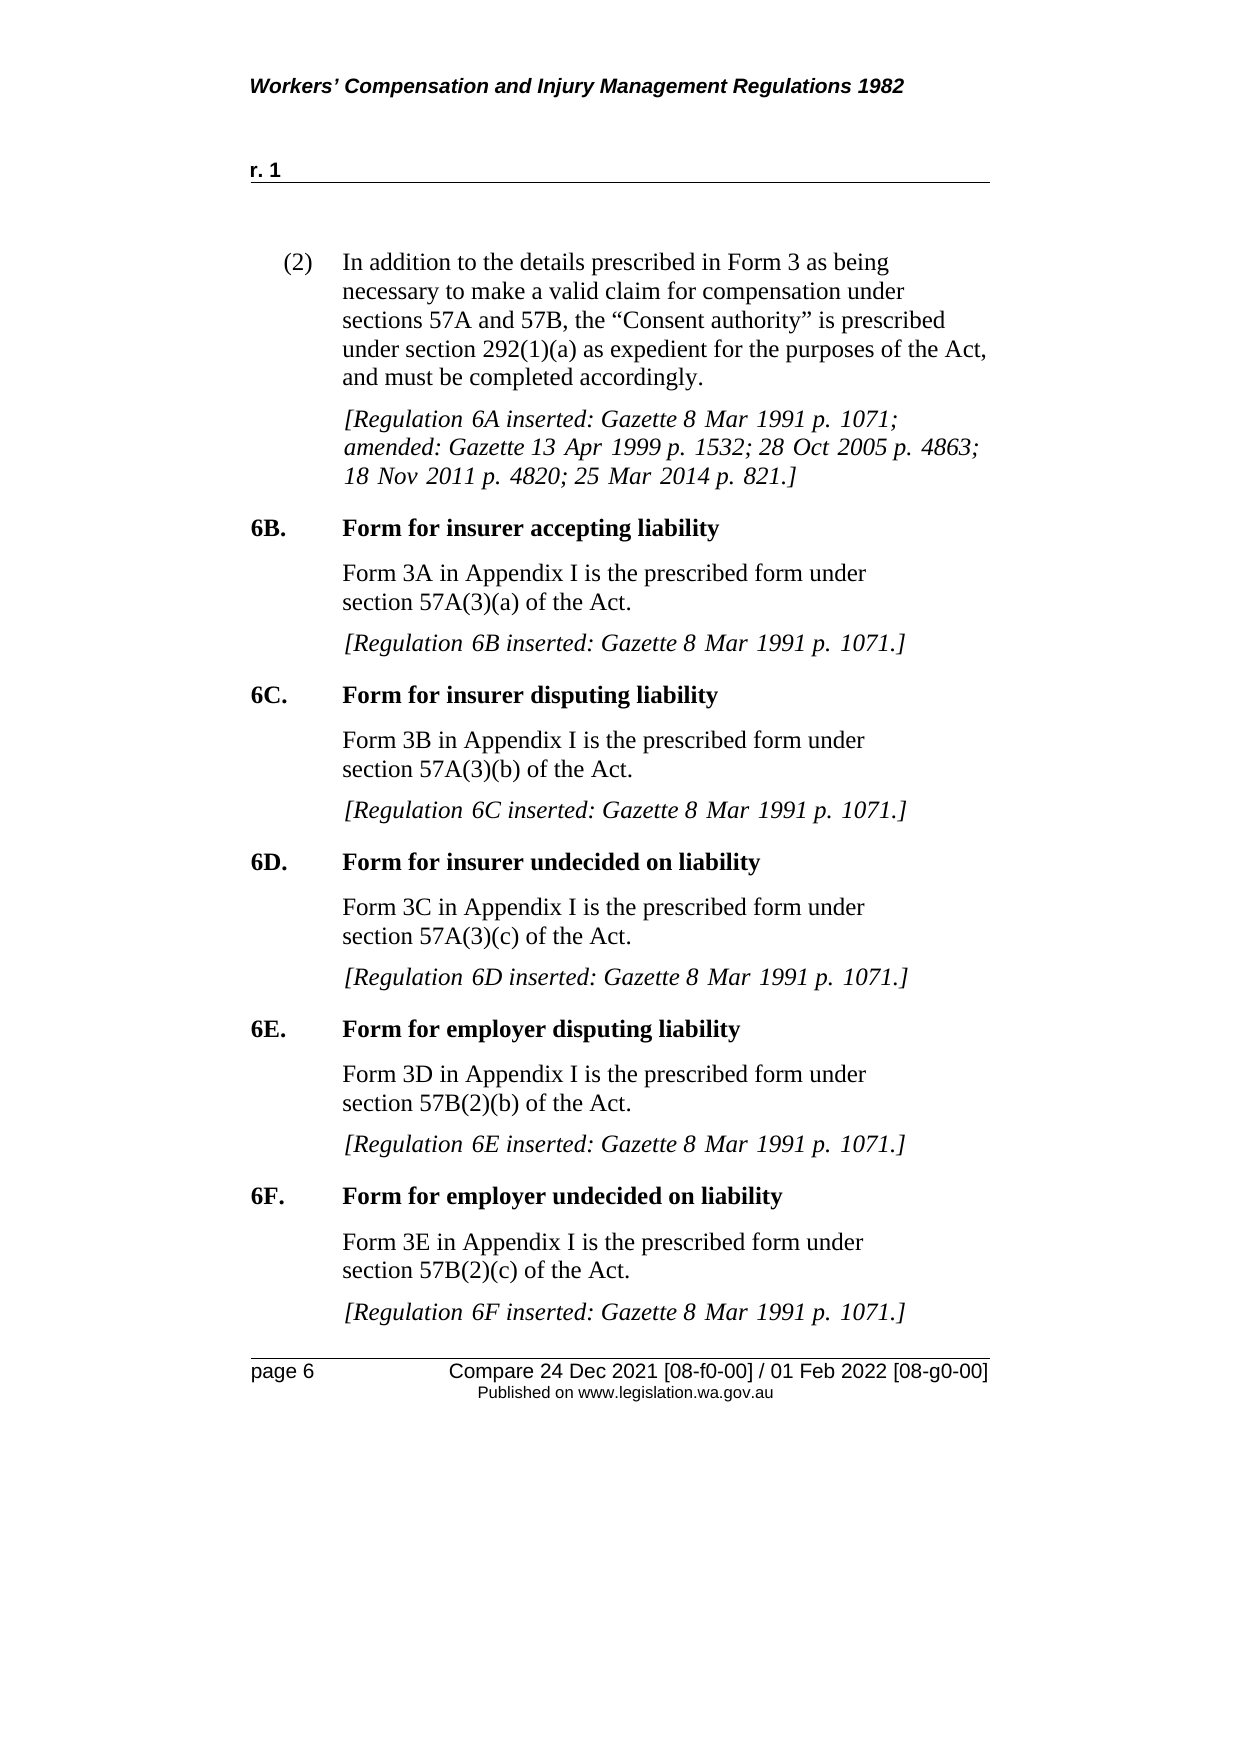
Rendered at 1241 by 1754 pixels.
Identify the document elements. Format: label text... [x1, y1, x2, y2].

subtitle 6D. Form for insurer undecided on liability [251, 847, 990, 876]
text Form 3C in Appendix I is the prescribed form under section 57A(3)(c) of the Act. [251, 892, 990, 950]
text [Regulation 6D inserted: Gazette 8 Mar 1991 p. 1071.] [251, 962, 990, 991]
subtitle 6F. Form for employer undecided on liability [251, 1181, 990, 1210]
text [Regulation 6A inserted: Gazette 8 Mar 1991 p. 1071; amended: Gazette 13 Apr 1999 p. 1532; 28 Oct 2005 p. 4863; 18 Nov 2011 p. 4820; 25 Mar 2014 p. 821.] [251, 404, 990, 490]
text (2) In addition to the details prescribed in Form 3 as being necessary to make a valid claim for compensation under sections 57A and 57B, the “Consent authority” is prescribed under section 292(1)(a) as expedient for the purposes of the Act, and must be completed accordingly. [251, 247, 990, 391]
subtitle 6C. Form for insurer disputing liability [251, 680, 990, 709]
subtitle 6B. Form for insurer accepting liability [251, 513, 990, 542]
text [Regulation 6C inserted: Gazette 8 Mar 1991 p. 1071.] [251, 795, 990, 824]
text Form 3E in Appendix I is the prescribed form under section 57B(2)(c) of the Act. [251, 1227, 990, 1284]
text [Regulation 6B inserted: Gazette 8 Mar 1991 p. 1071.] [251, 628, 990, 657]
subtitle 6E. Form for employer disputing liability [251, 1014, 990, 1043]
text [Regulation 6E inserted: Gazette 8 Mar 1991 p. 1071.] [251, 1129, 990, 1158]
text Form 3A in Appendix I is the prescribed form under section 57A(3)(a) of the Act. [251, 558, 990, 616]
text Form 3B in Appendix I is the prescribed form under section 57A(3)(b) of the Act. [251, 725, 990, 783]
text Form 3D in Appendix I is the prescribed form under section 57B(2)(b) of the Act. [251, 1059, 990, 1117]
text [Regulation 6F inserted: Gazette 8 Mar 1991 p. 1071.] [251, 1297, 990, 1325]
